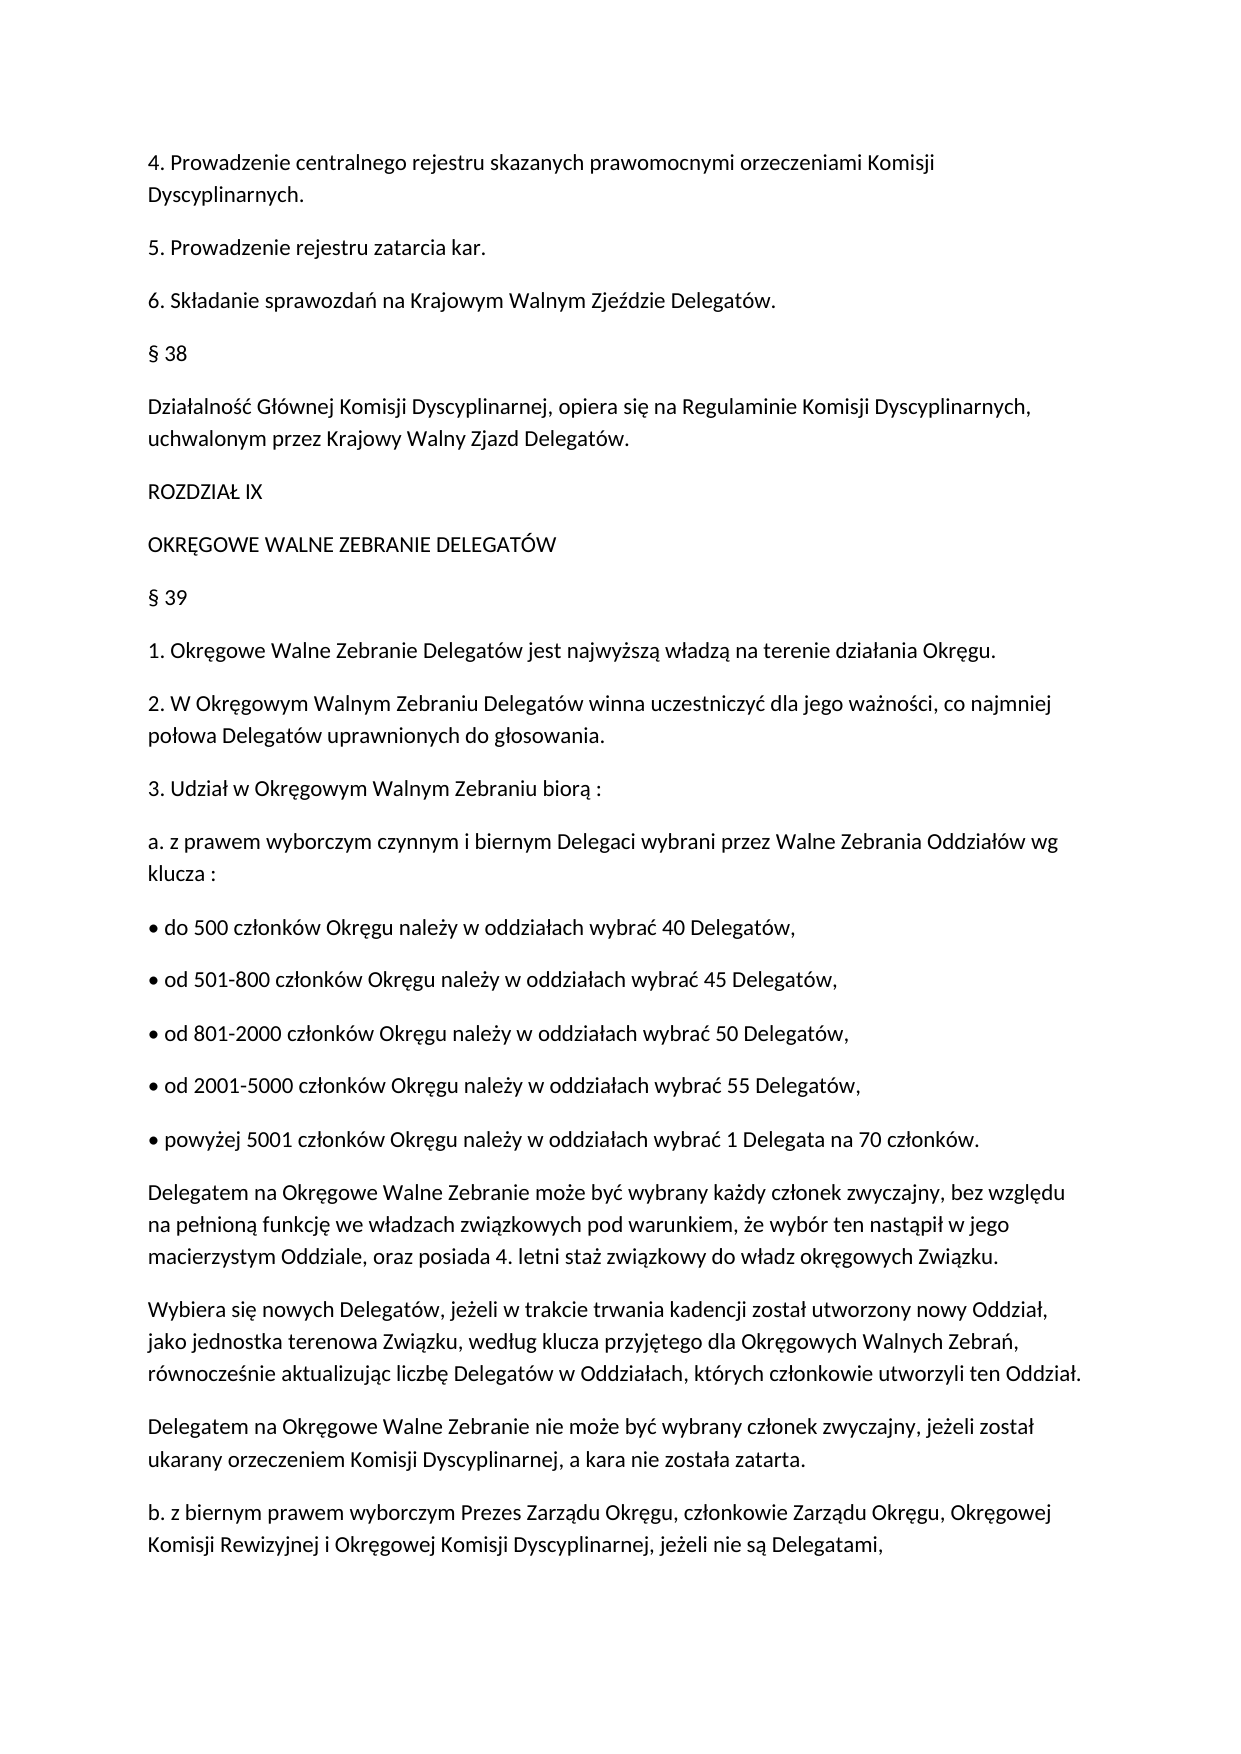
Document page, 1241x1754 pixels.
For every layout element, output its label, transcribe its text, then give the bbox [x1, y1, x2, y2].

text a. z prawem wyborczym czynnym i biernym Delegaci wybrani przez Walne Zebrania Oddziałów wg klucza : [148, 827, 1093, 888]
text Działalność Głównej Komisji Dyscyplinarnej, opiera się na Regulaminie Komisji Dyscyplinarnych, uchwalonym przez Krajowy Walny Zjazd Delegatów. [148, 392, 1093, 452]
text 1. Okręgowe Walne Zebranie Delegatów jest najwyższą władzą na terenie działania Okręgu. [148, 636, 1093, 664]
text • od 501-800 członków Okręgu należy w oddziałach wybrać 45 Delegatów, [148, 966, 1093, 994]
text 6. Składanie sprawozdań na Krajowym Walnym Zjeździe Delegatów. [148, 286, 1093, 314]
text § 39 [148, 583, 1093, 611]
text ROZDZIAŁ IX [148, 477, 1093, 505]
text • powyżej 5001 członków Okręgu należy w oddziałach wybrać 1 Delegata na 70 członków. [148, 1125, 1093, 1153]
text § 38 [148, 339, 1093, 367]
text 2. W Okręgowym Walnym Zebraniu Delegatów winna uczestniczyć dla jego ważności, co najmniej połowa Delegatów uprawnionych do głosowania. [148, 689, 1093, 749]
text • do 500 członków Okręgu należy w oddziałach wybrać 40 Delegatów, [148, 913, 1093, 941]
text Wybiera się nowych Delegatów, jeżeli w trakcie trwania kadencji został utworzony nowy Oddział, jako jednostka terenowa Związku, według klucza przyjętego dla Okręgowych Walnych Zebrań, równocześnie aktualizując liczbę Delegatów w Oddziałach, których członkowie utworzyli ten Oddział. [148, 1295, 1093, 1387]
text b. z biernym prawem wyborczym Prezes Zarządu Okręgu, członkowie Zarządu Okręgu, Okręgowej Komisji Rewizyjnej i Okręgowej Komisji Dyscyplinarnej, jeżeli nie są Delegatami, [148, 1498, 1093, 1558]
text Delegatem na Okręgowe Walne Zebranie nie może być wybrany członek zwyczajny, jeżeli został ukarany orzeczeniem Komisji Dyscyplinarnej, a kara nie została zatarta. [148, 1412, 1093, 1473]
text OKRĘGOWE WALNE ZEBRANIE DELEGATÓW [148, 530, 1093, 558]
text • od 2001-5000 członków Okręgu należy w oddziałach wybrać 55 Delegatów, [148, 1072, 1093, 1100]
text 3. Udział w Okręgowym Walnym Zebraniu biorą : [148, 774, 1093, 802]
text • od 801-2000 członków Okręgu należy w oddziałach wybrać 50 Delegatów, [148, 1019, 1093, 1047]
text 5. Prowadzenie rejestru zatarcia kar. [148, 233, 1093, 261]
text 4. Prowadzenie centralnego rejestru skazanych prawomocnymi orzeczeniami Komisji Dyscyplinarnych. [148, 148, 1093, 208]
text Delegatem na Okręgowe Walne Zebranie może być wybrany każdy członek zwyczajny, bez względu na pełnioną funkcję we władzach związkowych pod warunkiem, że wybór ten nastąpił w jego macierzystym Oddziale, oraz posiada 4. letni staż związkowy do władz okręgowych Związku. [148, 1178, 1093, 1270]
